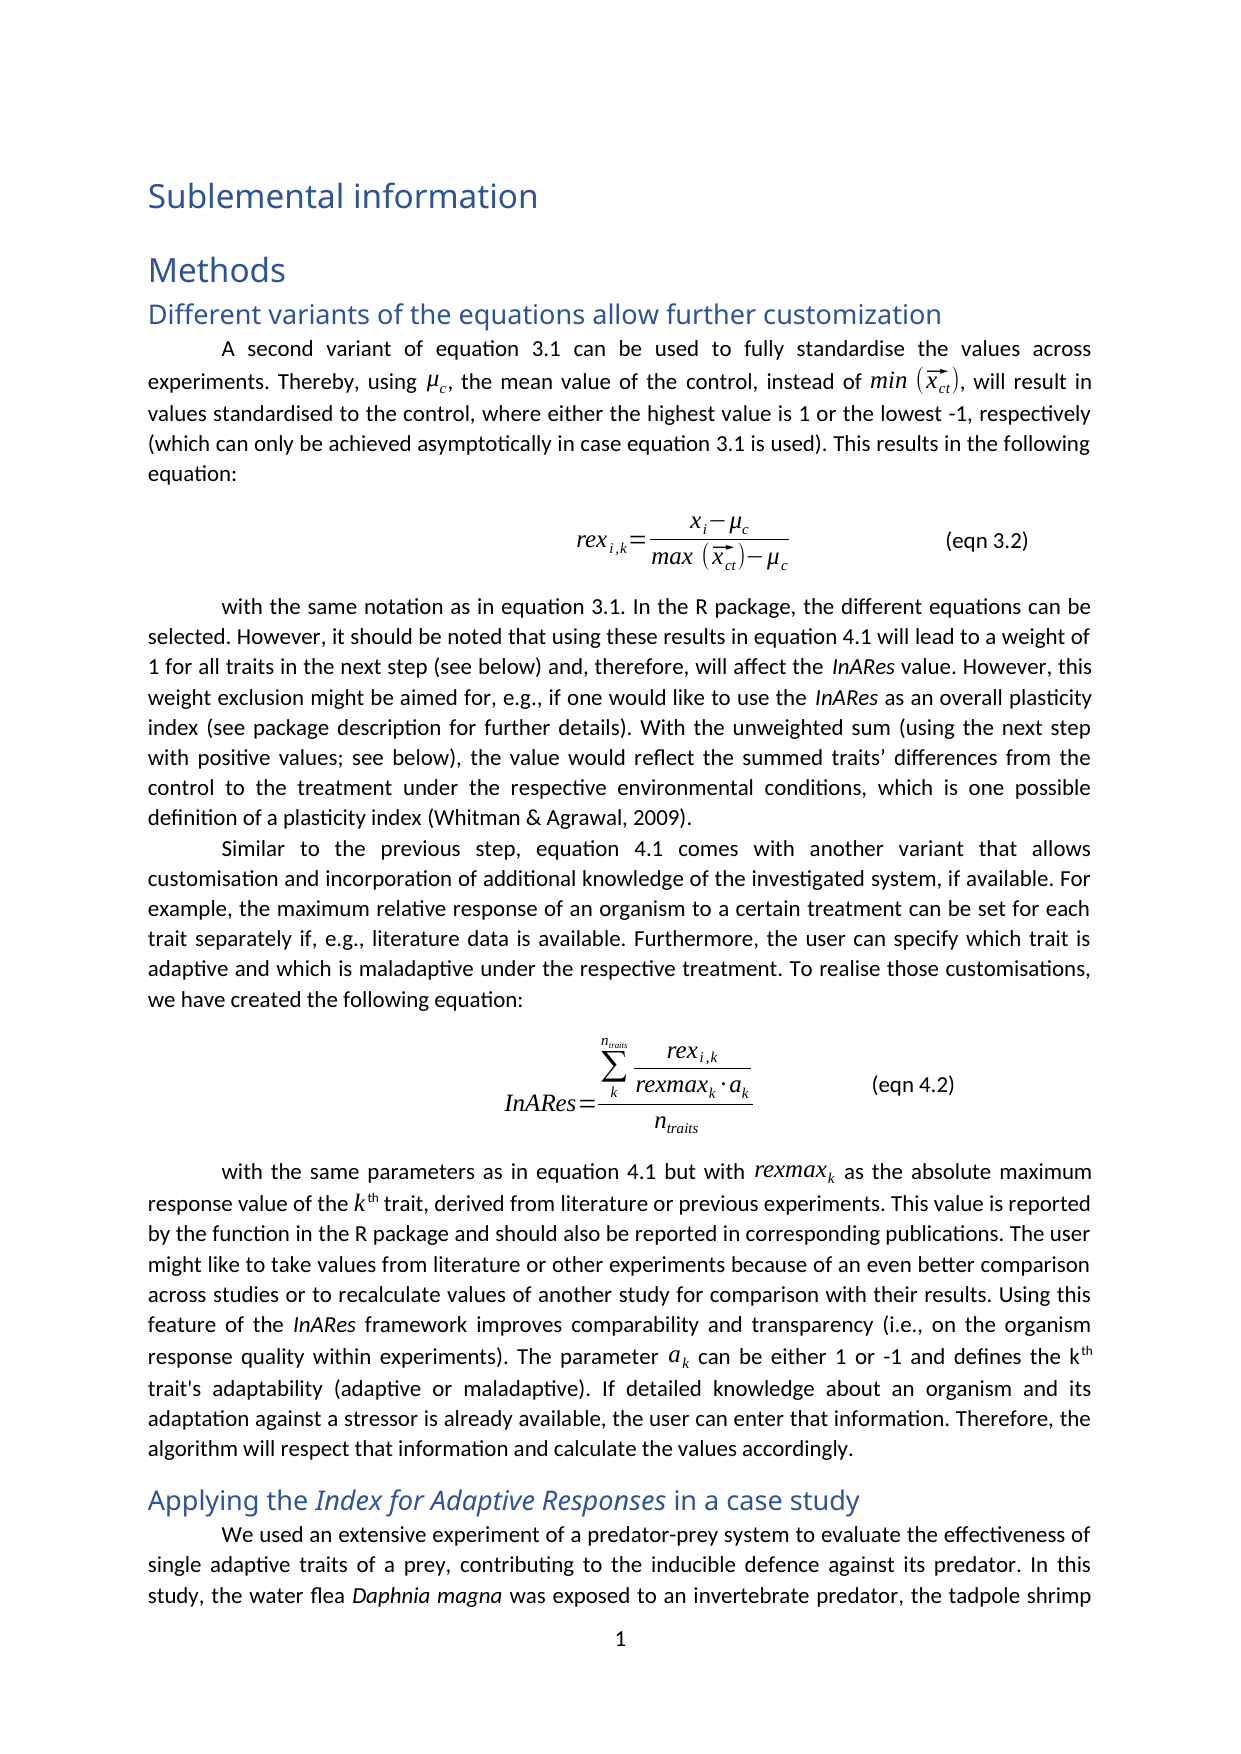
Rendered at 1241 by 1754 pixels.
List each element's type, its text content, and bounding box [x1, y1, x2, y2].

text with the same parameters as in equation 4.1 but with as the absolute maximum response value of the th trait, derived from literature or previous experiments. This value is reported by the function in the R package and should also be reported in corresponding publications. The user might like to take values from literature or other experiments because of an even better comparison across studies or to recalculate values of another study for comparison with their results. Using this feature of the InARes framework improves comparability and transparency (i.e., on the organism response quality within experiments). The parameter can be either 1 or -1 and defines the kth trait's adaptability (adaptive or maladaptive). If detailed knowledge about an organism and its adaptation against a stressor is already available, the user can enter that information. Therefore, the algorithm will respect that information and calculate the values accordingly. [148, 1156, 1093, 1462]
text with the same notation as in equation 3.1. In the R package, the different equations can be selected. However, it should be noted that using these results in equation 4.1 will lead to a weight of 1 for all traits in the next step (see below) and, therefore, will affect the InARes value. However, this weight exclusion might be aimed for, e.g., if one would like to use the InARes as an overall plasticity index (see package description for further details). With the unweighted sum (using the next step with positive values; see below), the value would reflect the summed traits’ differences from the control to the treatment under the respective environmental conditions, which is one possible definition of a plasticity index . Similar to the previous step, equation 4.1 comes with another variant that allows customisation and incorporation of additional knowledge of the investigated system, if available. For example, the maximum relative response of an organism to a certain treatment can be set for each trait separately if, e.g., literature data is available. Furthermore, the user can specify which trait is adaptive and which is maladaptive under the respective treatment. To realise those customisations, we have created the following equation: [148, 592, 1093, 1013]
subtitle Methods [148, 247, 1093, 292]
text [148, 1481, 1093, 1609]
text Different variants of the equations allow further customization A second variant of equation 3.1 can be used to fully standardise the values across experiments. Thereby, using , the mean value of the control, instead of , will result in values standardised to the control, where either the highest value is 1 or the lowest -1, respectively (which can only be achieved asymptotically in case equation 3.1 is used). This results in the following equation: [148, 296, 1093, 487]
text (eqn 3.2) [369, 506, 1093, 573]
text (eqn 4.2) [148, 1032, 1093, 1137]
subtitle Sublemental information [148, 173, 1093, 218]
